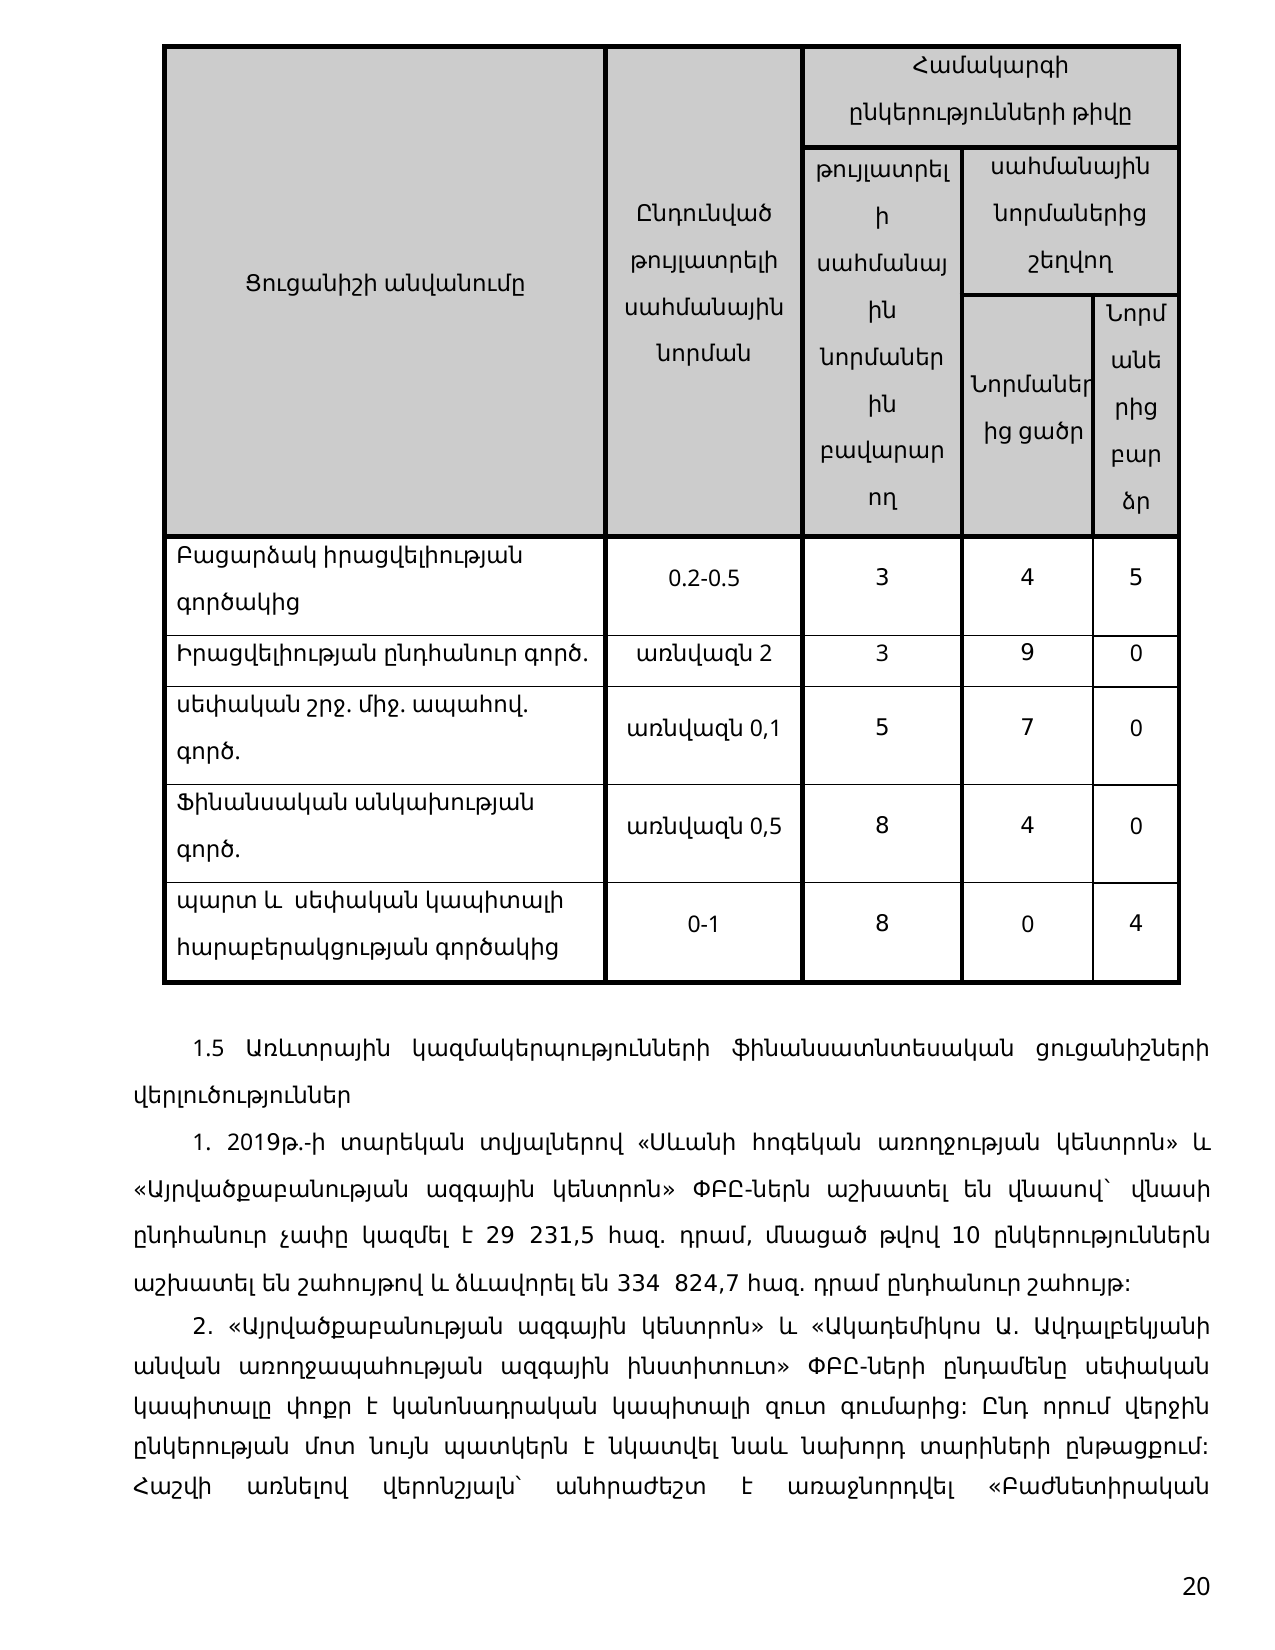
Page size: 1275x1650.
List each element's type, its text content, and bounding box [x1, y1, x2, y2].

table_cell սեփական շրջ. միջ. ապահով. գործ. [167, 687, 603, 784]
table_cell 0 [964, 883, 1092, 980]
table_cell 0-1 [608, 883, 800, 980]
table_cell 0.2-0.5 [608, 539, 800, 635]
table_cell առնվազն 2 [608, 636, 800, 686]
table_header Ընդունված թույլատրելի սահմանային նորման [608, 49, 800, 534]
table_cell 8 [805, 883, 960, 980]
table_cell 3 [805, 539, 960, 635]
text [133, 1313, 1211, 1500]
table_cell Բացարձակ իրացվելիության գործակից [167, 539, 603, 635]
table_cell 4 [1094, 884, 1177, 980]
text 1.5 Առևտրային կազմակերպությունների ֆինանսատնտեսական ցուցանիշների վերլուծություններ [133, 1032, 1211, 1110]
table_cell Նորմաներից ցածր [964, 297, 1091, 534]
table_cell Ֆինանսական անկախության գործ. [167, 785, 603, 882]
table_cell Իրացվելիության ընդհանուր գործ. [167, 636, 603, 686]
table_cell 0 [1094, 688, 1177, 784]
table_cell 7 [964, 687, 1092, 784]
table_cell թույլատրելի սահմանային նորմաներին բավարարող [805, 150, 960, 534]
table_cell 3 [805, 636, 960, 686]
table_cell պարտ և սեփական կապիտալի հարաբերակցության գործակից [167, 883, 603, 980]
table_cell 5 [805, 687, 960, 784]
text 1. 2019թ.-ի տարեկան տվյալներով «Սևանի հոգեկան առողջության կենտրոն» և «Այրվածքաբանության ազգային կենտրոն» ՓԲԸ-ներն աշխատել են վնասով` վնասի ընդհանուր չափը կազմել է 29 231,5 հազ. դրամ, մնացած թվով 10 ընկերություններն աշխատել են շահույթով և ձևավորել են 334 824,7 հազ. դրամ ընդհանուր շահույթ: [133, 1126, 1211, 1298]
table_cell 4 [964, 539, 1092, 635]
table_header Համակարգի ընկերությունների թիվը [805, 49, 1177, 145]
table_header Ցուցանիշի անվանումը [167, 49, 603, 534]
table_cell 8 [805, 785, 960, 882]
table_cell առնվազն 0,5 [608, 785, 800, 882]
table_cell 5 [1094, 539, 1177, 635]
table_cell սահմանային նորմաներից շեղվող [964, 150, 1177, 293]
table_cell 9 [964, 636, 1092, 686]
table_cell Նորմաներից բարձր [1095, 297, 1177, 534]
table_cell 4 [964, 785, 1092, 882]
table_cell 0 [1094, 637, 1177, 686]
table_cell առնվազն 0,1 [608, 687, 800, 784]
table_cell 0 [1094, 786, 1177, 882]
